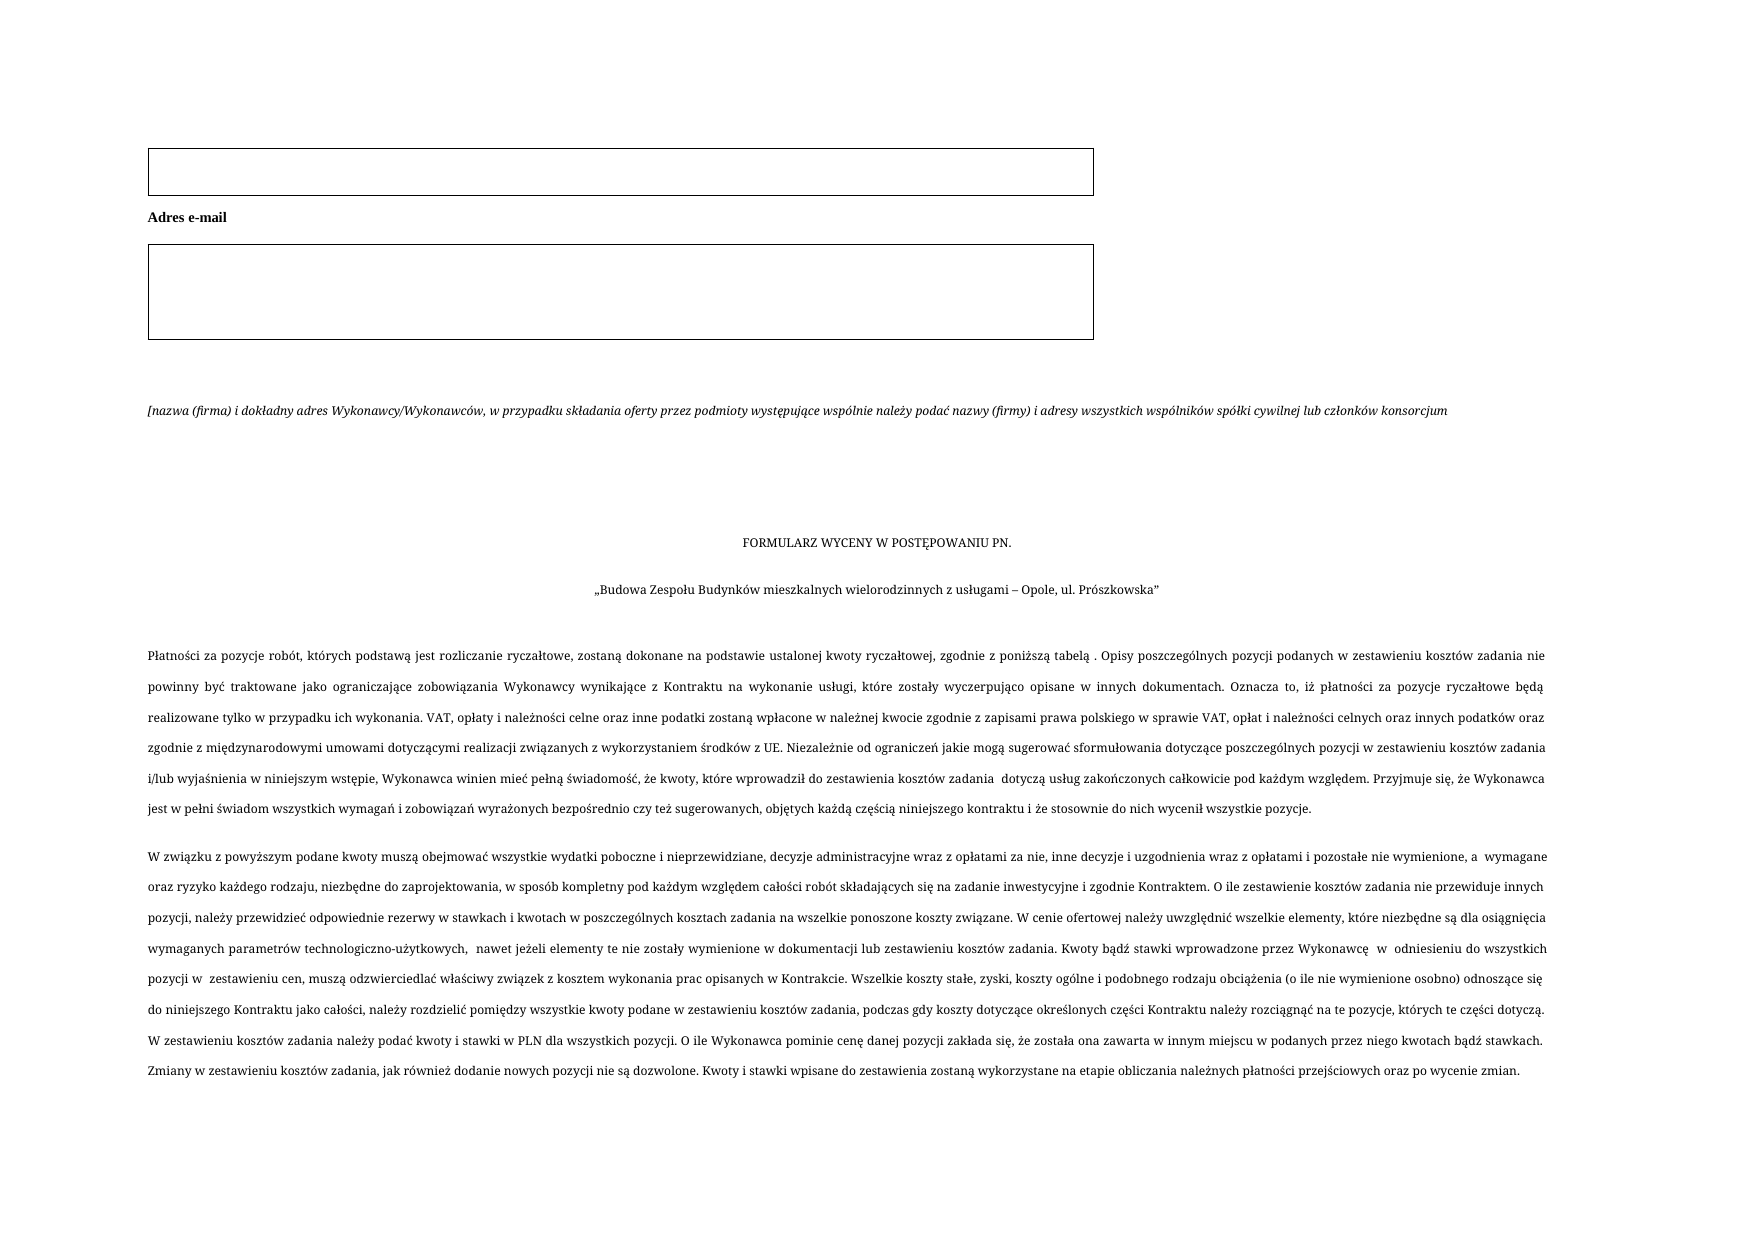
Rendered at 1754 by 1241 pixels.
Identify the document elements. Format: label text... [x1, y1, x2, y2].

text W związku z powyższym podane kwoty muszą obejmować wszystkie wydatki poboczne i nieprzewidziane, decyzje administracyjne wraz z opłatami za nie, inne decyzje i uzgodnienia wraz z opłatami i pozostałe nie wymienione, a wymagane oraz ryzyko każdego rodzaju, niezbędne do zaprojektowania, w sposób kompletny pod każdym względem całości robót składających się na zadanie inwestycyjne i zgodnie Kontraktem. O ile zestawienie kosztów zadania nie przewiduje innych pozycji, należy przewidzieć odpowiednie rezerwy w stawkach i kwotach w poszczególnych kosztach zadania na wszelkie ponoszone koszty związane. W cenie ofertowej należy uwzględnić wszelkie elementy, które niezbędne są dla osiągnięcia wymaganych parametrów technologiczno-użytkowych, nawet jeżeli elementy te nie zostały wymienione w dokumentacji lub zestawieniu kosztów zadania. Kwoty bądź stawki wprowadzone przez Wykonawcę w odniesieniu do wszystkich pozycji w zestawieniu cen, muszą odzwierciedlać właściwy związek z kosztem wykonania prac opisanych w Kontrakcie. Wszelkie koszty stałe, zyski, koszty ogólne i podobnego rodzaju obciążenia (o ile nie wymienione osobno) odnoszące się do niniejszego Kontraktu jako całości, należy rozdzielić pomiędzy wszystkie kwoty podane w zestawieniu kosztów zadania, podczas gdy koszty dotyczące określonych części Kontraktu należy rozciągnąć na te pozycje, których te części dotyczą. W zestawieniu kosztów zadania należy podać kwoty i stawki w PLN dla wszystkich pozycji. O ile Wykonawca pominie cenę danej pozycji zakłada się, że została ona zawarta w innym miejscu w podanych przez niego kwotach bądź stawkach. Zmiany w zestawieniu kosztów zadania, jak również dodanie nowych pozycji nie są dozwolone. Kwoty i stawki wpisane do zestawienia zostaną wykorzystane na etapie obliczania należnych płatności przejściowych oraz po wycenie zmian. [147, 836, 1547, 1079]
text „Budowa Zespołu Budynków mieszkalnych wielorodzinnych z usługami – Opole, ul. Prószkowska” [147, 570, 1606, 598]
text Płatności za pozycje robót, których podstawą jest rozliczanie ryczałtowe, zostaną dokonane na podstawie ustalonej kwoty ryczałtowej, zgodnie z poniższą tabelą . Opisy poszczególnych pozycji podanych w zestawieniu kosztów zadania nie powinny być traktowane jako ograniczające zobowiązania Wykonawcy wynikające z Kontraktu na wykonanie usługi, które zostały wyczerpująco opisane w innych dokumentach. Oznacza to, iż płatności za pozycje ryczałtowe będą realizowane tylko w przypadku ich wykonania. VAT, opłaty i należności celne oraz inne podatki zostaną wpłacone w należnej kwocie zgodnie z zapisami prawa polskiego w sprawie VAT, opłat i należności celnych oraz innych podatków oraz zgodnie z międzynarodowymi umowami dotyczącymi realizacji związanych z wykorzystaniem środków z UE. Niezależnie od ograniczeń jakie mogą sugerować sformułowania dotyczące poszczególnych pozycji w zestawieniu kosztów zadania i/lub wyjaśnienia w niniejszym wstępie, Wykonawca winien mieć pełną świadomość, że kwoty, które wprowadził do zestawienia kosztów zadania dotyczą usług zakończonych całkowicie pod każdym względem. Przyjmuje się, że Wykonawca jest w pełni świadom wszystkich wymagań i zobowiązań wyrażonych bezpośrednio czy też sugerowanych, objętych każdą częścią niniejszego kontraktu i że stosownie do nich wycenił wszystkie pozycje. [147, 636, 1547, 818]
text [nazwa (firma) i dokładny adres Wykonawcy/Wykonawców, w przypadku składania oferty przez podmioty występujące wspólnie należy podać nazwy (firmy) i adresy wszystkich wspólników spółki cywilnej lub członków konsorcjum [147, 390, 1606, 419]
table_header [149, 149, 1093, 195]
table_header [149, 245, 1093, 339]
text FORMULARZ WYCENY W POSTĘPOWANIU PN. [147, 523, 1606, 551]
text Adres e-mail [147, 196, 1606, 225]
